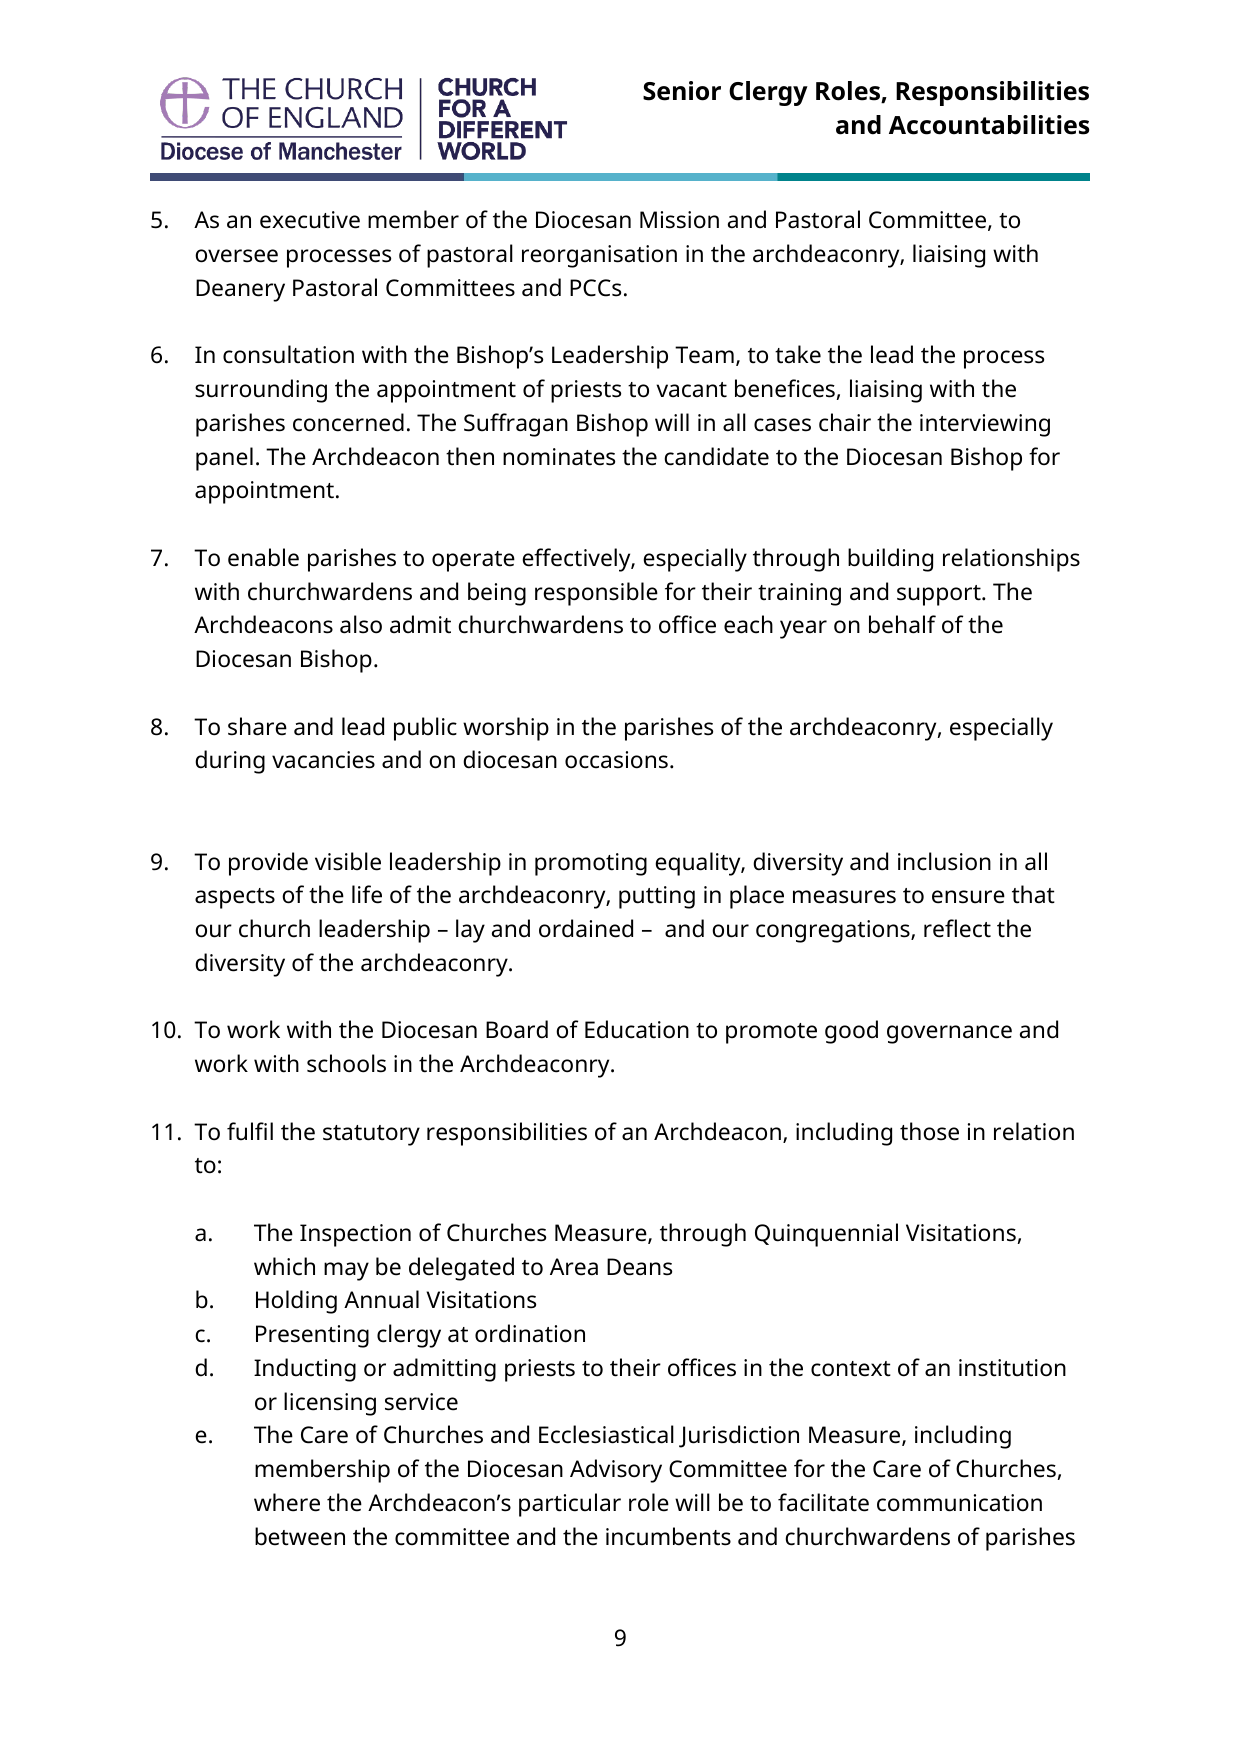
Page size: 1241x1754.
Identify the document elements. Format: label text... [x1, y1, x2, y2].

list Holding Annual Visitations [194, 1284, 1090, 1316]
list Inducting or admitting priests to their offices in the context of an institution or licensing service [194, 1352, 1090, 1417]
list To enable parishes to operate effectively, especially through building relationships with churchwardens and being responsible for their training and support. The Archdeacons also admit churchwardens to office each year on behalf of the Diocesan Bishop. [150, 542, 1090, 674]
list The Care of Churches and Ecclesiastical Jurisdiction Measure, including membership of the Diocesan Advisory Committee for the Care of Churches, where the Archdeacon’s particular role will be to facilitate communication between the committee and the incumbents and churchwardens of parishes [194, 1419, 1090, 1552]
list To share and lead public worship in the parishes of the archdeaconry, especially during vacancies and on diocesan occasions. [150, 711, 1090, 776]
list To provide visible leadership in promoting equality, diversity and inclusion in all aspects of the life of the archdeaconry, putting in place measures to ensure that our church leadership – lay and ordained – and our congregations, reflect the diversity of the archdeaconry. [150, 846, 1090, 978]
list In consultation with the Bishop’s Leadership Team, to take the lead the process surrounding the appointment of priests to vacant benefices, liaising with the parishes concerned. The Suffragan Bishop will in all cases chair the interviewing panel. The Archdeacon then nominates the candidate to the Diocesan Bishop for appointment. [150, 339, 1090, 506]
list Presenting clergy at ordination [194, 1318, 1090, 1349]
picture [150, 173, 1090, 181]
list To fulfil the statutory responsibilities of an Archdeacon, including those in relation to: [150, 1116, 1090, 1181]
picture [150, 76, 577, 162]
list The Inspection of Churches Measure, through Quinquennial Visitations, which may be delegated to Area Deans [194, 1217, 1090, 1282]
list To work with the Diocesan Board of Education to promote good governance and work with schools in the Archdeaconry. [150, 1014, 1090, 1079]
list As an executive member of the Diocesan Mission and Pastoral Committee, to oversee processes of pastoral reorganisation in the archdeaconry, liaising with Deanery Pastoral Committees and PCCs. [150, 204, 1090, 303]
